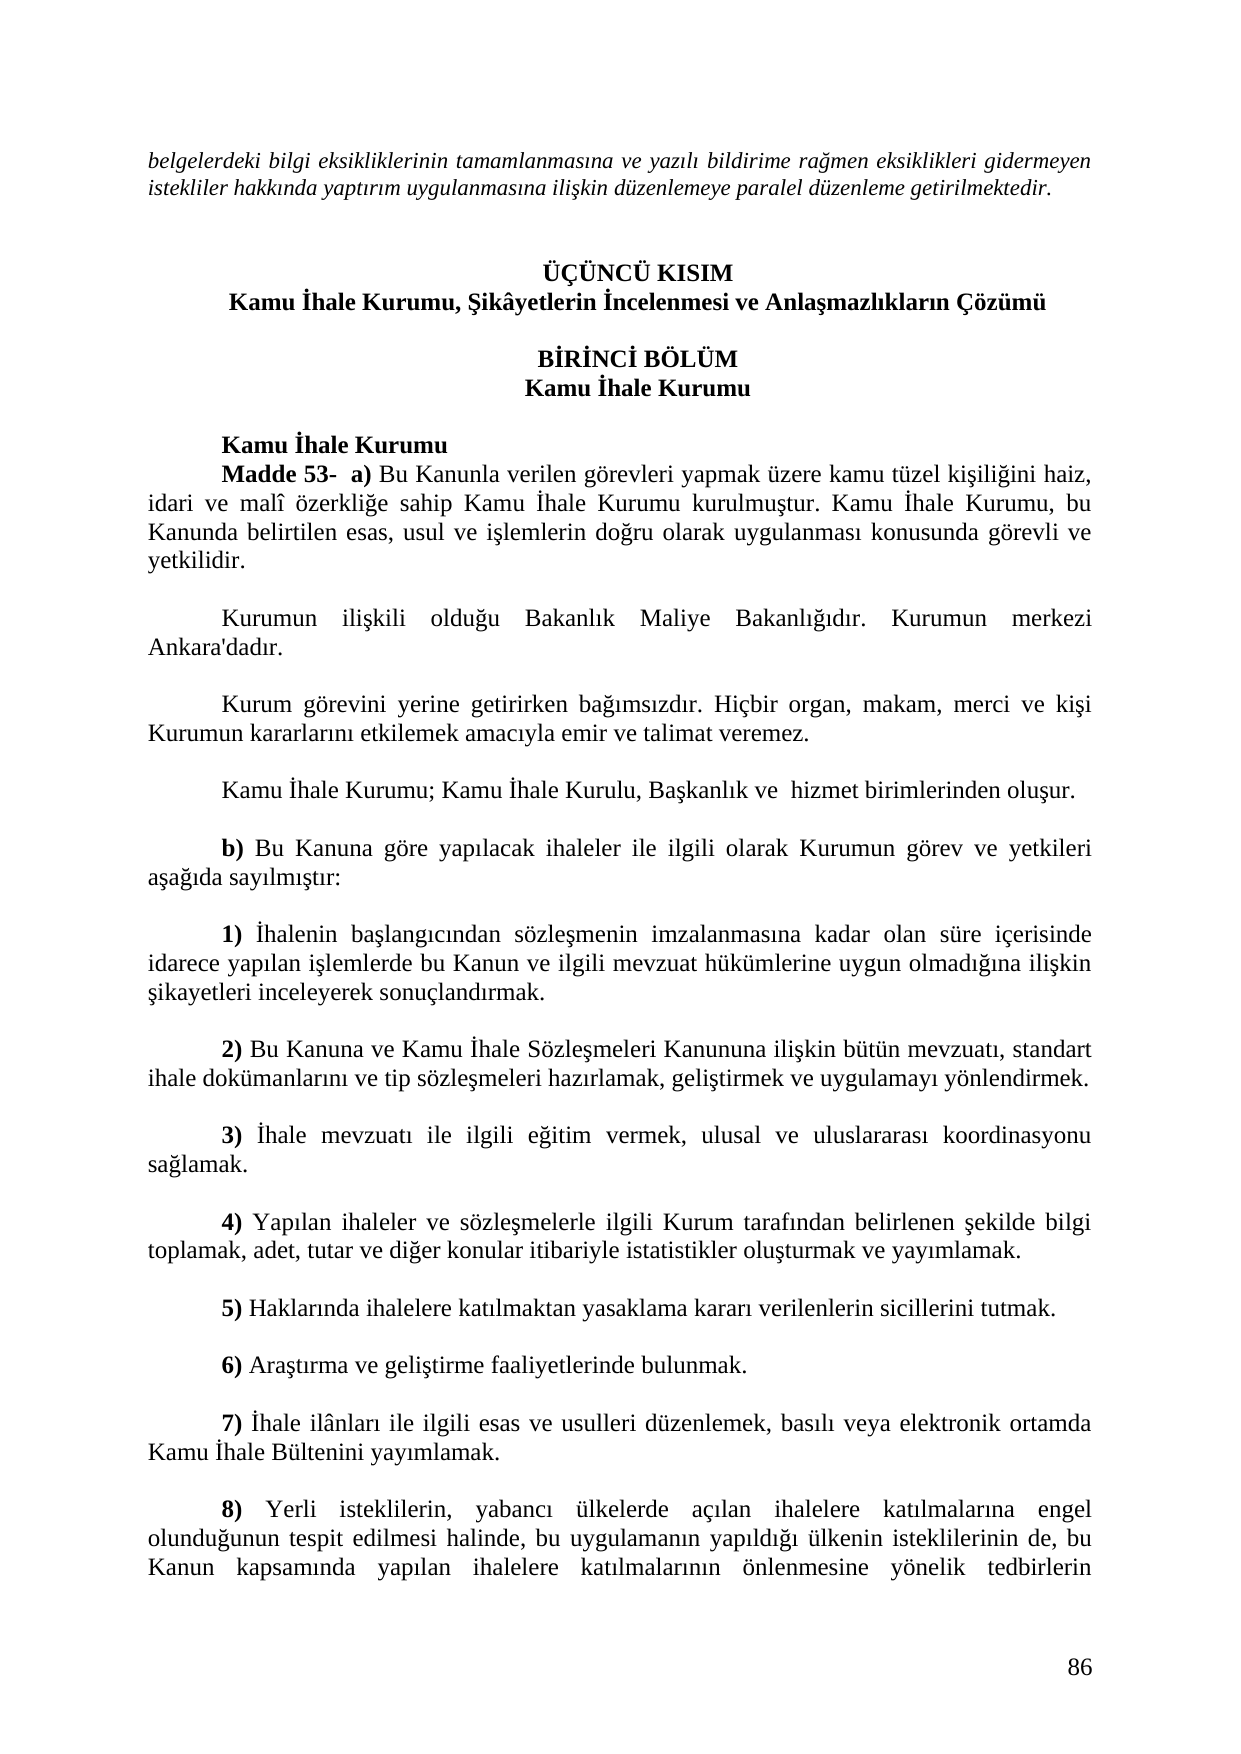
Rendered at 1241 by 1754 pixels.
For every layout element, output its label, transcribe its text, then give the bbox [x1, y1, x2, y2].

text BİRİNCİ BÖLÜM [148, 344, 1093, 373]
text 5) Haklarında ihalelere katılmaktan yasaklama kararı verilenlerin sicillerini tutmak. [148, 1293, 1093, 1322]
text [148, 148, 1093, 200]
text Kurum görevini yerine getirirken bağımsızdır. Hiçbir organ, makam, merci ve kişi Kurumun kararlarını etkilemek amacıyla emir ve talimat veremez. [148, 689, 1093, 747]
text 4) Yapılan ihaleler ve sözleşmelerle ilgili Kurum tarafından belirlenen şekilde bilgi toplamak, adet, tutar ve diğer konular itibariyle istatistikler oluşturmak ve yayımlamak. [148, 1207, 1093, 1264]
text 2) Bu Kanuna ve Kamu İhale Sözleşmeleri Kanununa ilişkin bütün mevzuatı, standart ihale dokümanlarını ve tip sözleşmeleri hazırlamak, geliştirmek ve uygulamayı yönlendirmek. [148, 1034, 1093, 1092]
text Kamu İhale Kurumu; Kamu İhale Kurulu, Başkanlık ve hizmet birimlerinden oluşur. [148, 775, 1093, 804]
text Madde 53- a) Bu Kanunla verilen görevleri yapmak üzere kamu tüzel kişiliğini haiz, idari ve malî özerkliğe sahip Kamu İhale Kurumu kurulmuştur. Kamu İhale Kurumu, bu Kanunda belirtilen esas, usul ve işlemlerin doğru olarak uygulanması konusunda görevli ve yetkilidir. [148, 459, 1093, 574]
text 3) İhale mevzuatı ile ilgili eğitim vermek, ulusal ve uluslararası koordinasyonu sağlamak. [148, 1120, 1093, 1178]
text Kamu İhale Kurumu [148, 373, 1093, 402]
text Kamu İhale Kurumu [148, 430, 1093, 459]
text Kurumun ilişkili olduğu Bakanlık Maliye Bakanlığıdır. Kurumun merkezi Ankara'dadır. [148, 603, 1093, 660]
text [148, 1494, 1093, 1580]
text ÜÇÜNCÜ KISIM [148, 258, 1093, 287]
text b) Bu Kanuna göre yapılacak ihaleler ile ilgili olarak Kurumun görev ve yetkileri aşağıda sayılmıştır: [148, 833, 1093, 890]
text 7) İhale ilânları ile ilgili esas ve usulleri düzenlemek, basılı veya elektronik ortamda Kamu İhale Bültenini yayımlamak. [148, 1408, 1093, 1465]
text 6) Araştırma ve geliştirme faaliyetlerinde bulunmak. [148, 1350, 1093, 1379]
text 1) İhalenin başlangıcından sözleşmenin imzalanmasına kadar olan süre içerisinde idarece yapılan işlemlerde bu Kanun ve ilgili mevzuat hükümlerine uygun olmadığına ilişkin şikayetleri inceleyerek sonuçlandırmak. [148, 919, 1093, 1005]
text Kamu İhale Kurumu, Şikâyetlerin İncelenmesi ve Anlaşmazlıkların Çözümü [148, 287, 1093, 315]
